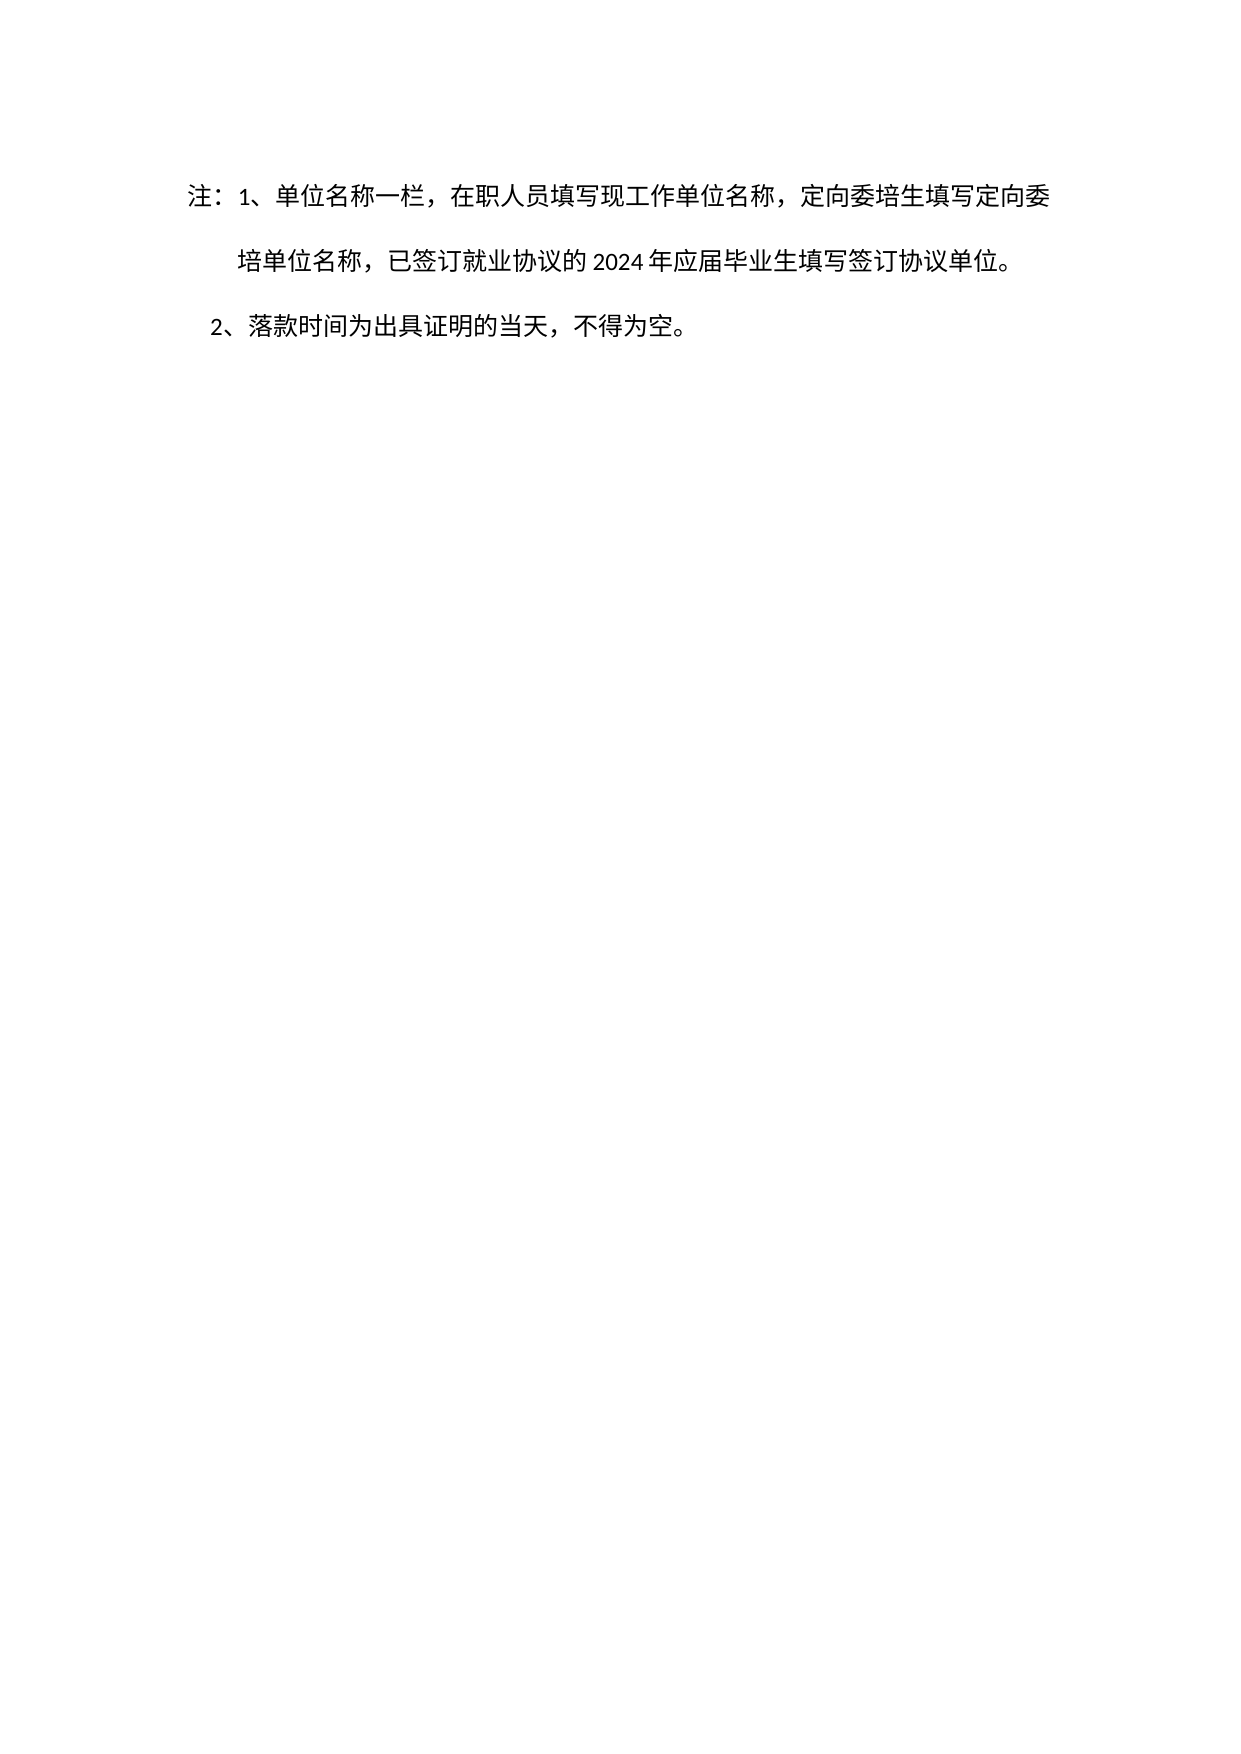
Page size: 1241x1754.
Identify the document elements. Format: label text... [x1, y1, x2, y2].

text 2、落款时间为出具证明的当天，不得为空。 [187, 292, 1053, 357]
text 注：1、单位名称一栏，在职人员填写现工作单位名称，定向委培生填写定向委培单位名称，已签订就业协议的2024年应届毕业生填写签订协议单位。 [187, 162, 1053, 292]
